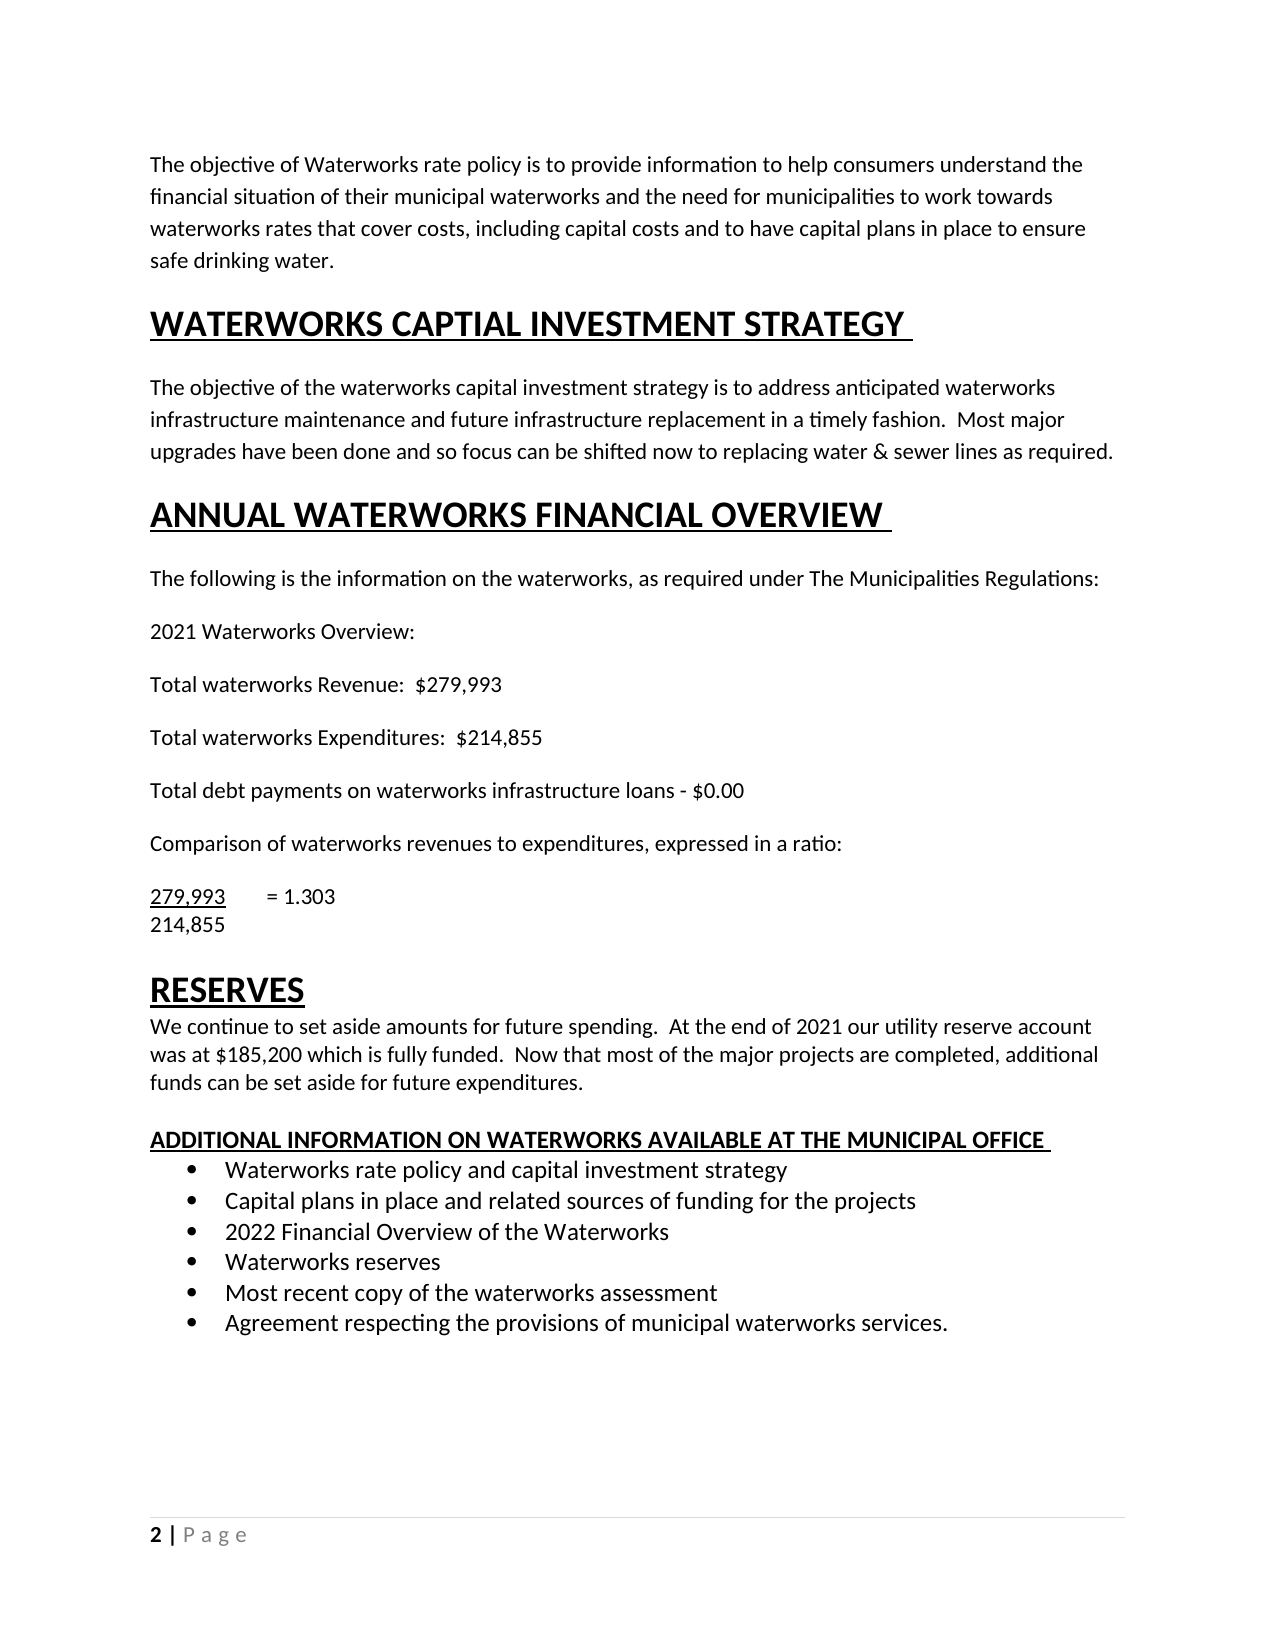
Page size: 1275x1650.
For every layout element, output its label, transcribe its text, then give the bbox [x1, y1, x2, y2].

text 279,993 = 1.303 [150, 882, 1125, 910]
text RESERVES [150, 966, 1125, 1012]
text Total waterworks Revenue: $279,993 [150, 670, 1125, 698]
text 214,855 [150, 910, 1125, 938]
text The following is the information on the waterworks, as required under The Municipalities Regulations: [150, 564, 1125, 592]
text ANNUAL WATERWORKS FINANCIAL OVERVIEW [150, 491, 1125, 536]
text 2021 Waterworks Overview: [150, 617, 1125, 645]
text We continue to set aside amounts for future spending. At the end of 2021 our utility reserve account was at $185,200 which is fully funded. Now that most of the major projects are completed, additional funds can be set aside for future expenditures. [150, 1012, 1125, 1096]
list Most recent copy of the waterworks assessment [187, 1277, 1125, 1307]
text Comparison of waterworks revenues to expenditures, expressed in a ratio: [150, 829, 1125, 857]
list Waterworks rate policy and capital investment strategy [187, 1155, 1125, 1185]
text Total waterworks Expenditures: $214,855 [150, 723, 1125, 751]
text The objective of the waterworks capital investment strategy is to address anticipated waterworks infrastructure maintenance and future infrastructure replacement in a timely fashion. Most major upgrades have been done and so focus can be shifted now to replacing water & sewer lines as required. [150, 373, 1125, 466]
list Agreement respecting the provisions of municipal waterworks services. [187, 1307, 1125, 1338]
text WATERWORKS CAPTIAL INVESTMENT STRATEGY [150, 299, 1125, 345]
text Total debt payments on waterworks infrastructure loans - $0.00 [150, 776, 1125, 804]
list Waterworks reserves [187, 1246, 1125, 1277]
list Capital plans in place and related sources of funding for the projects [187, 1185, 1125, 1216]
list 2022 Financial Overview of the Waterworks [187, 1216, 1125, 1246]
text ADDITIONAL INFORMATION ON WATERWORKS AVAILABLE AT THE MUNICIPAL OFFICE [150, 1124, 1125, 1155]
text The objective of Waterworks rate policy is to provide information to help consumers understand the financial situation of their municipal waterworks and the need for municipalities to work towards waterworks rates that cover costs, including capital costs and to have capital plans in place to ensure safe drinking water. [150, 150, 1125, 274]
